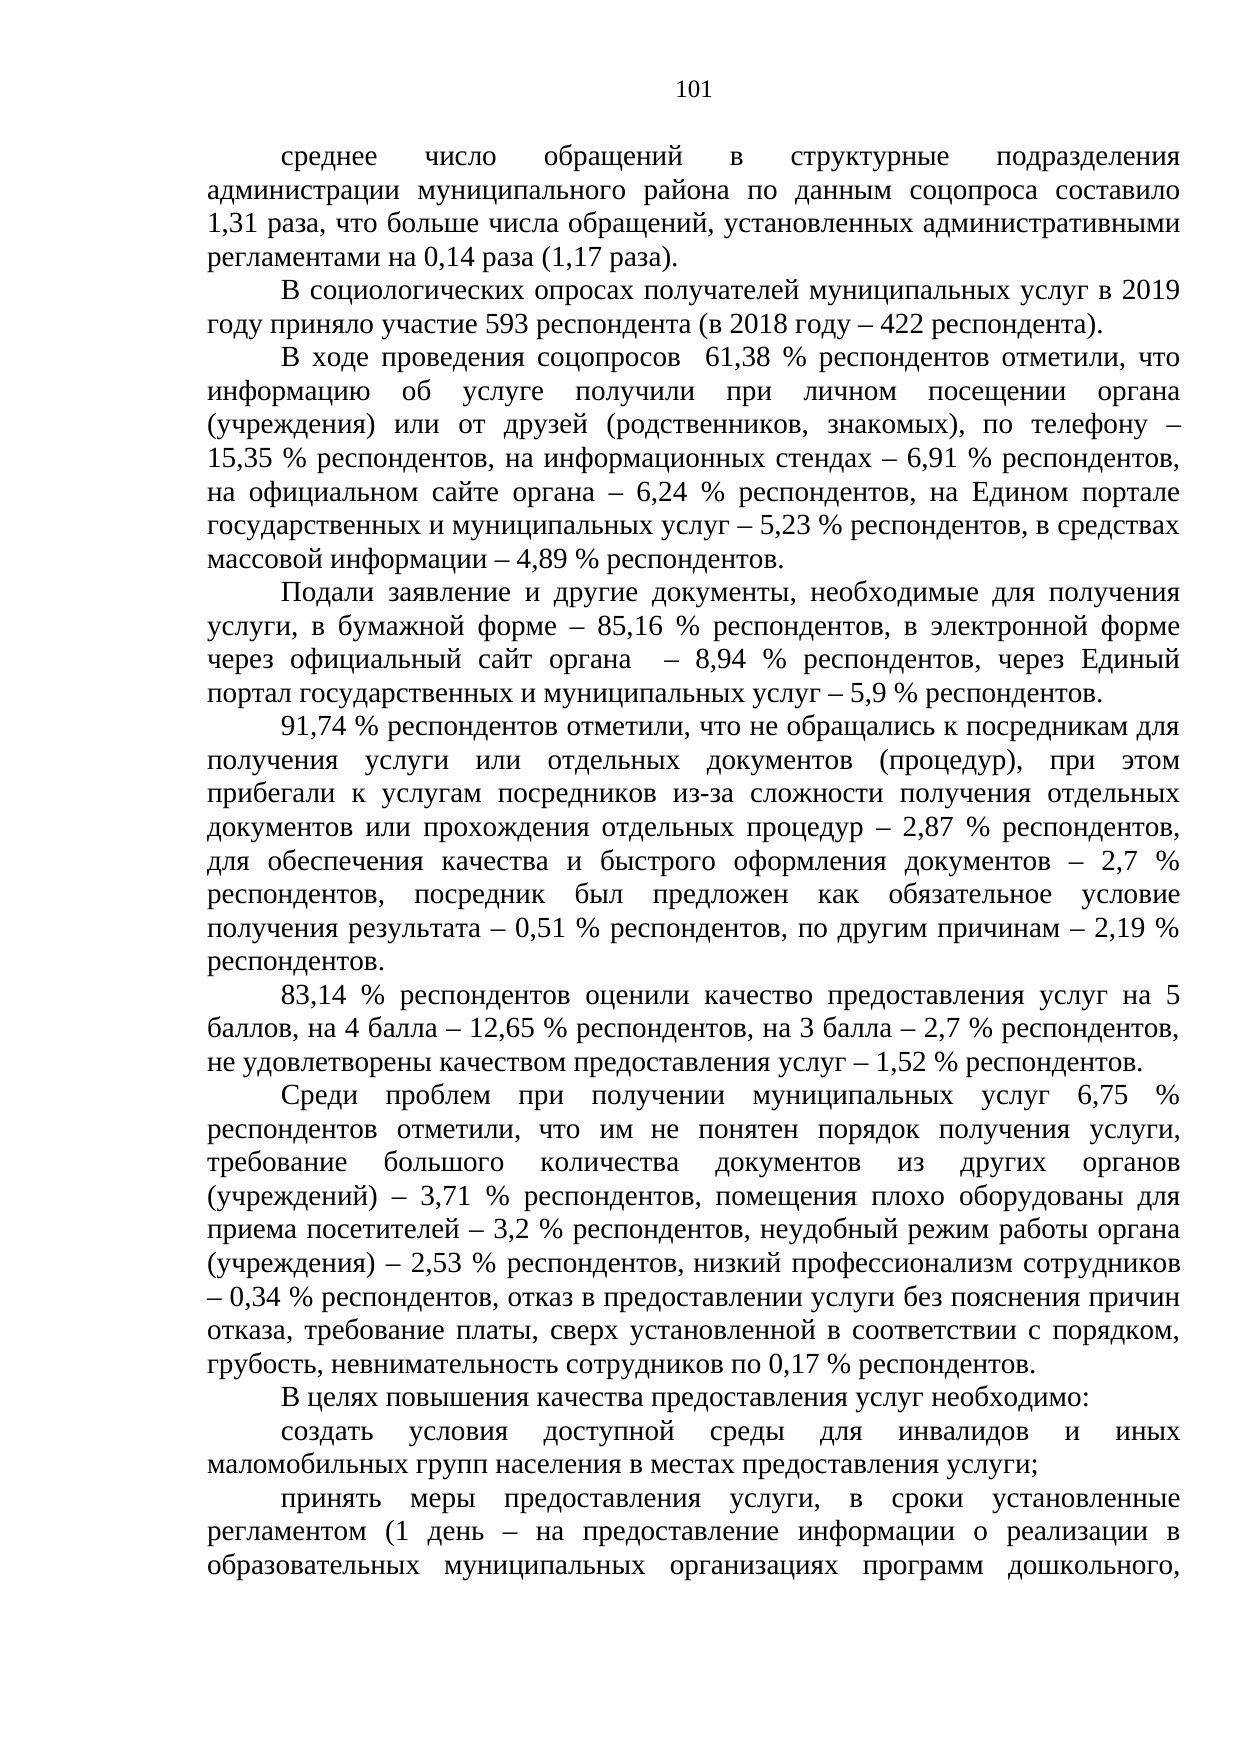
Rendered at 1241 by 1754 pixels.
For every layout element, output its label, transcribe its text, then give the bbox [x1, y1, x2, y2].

text создать условия доступной среды для инвалидов и иных маломобильных групп населения в местах предоставления услуги; [207, 1413, 1181, 1480]
text В целях повышения качества предоставления услуг необходимо: [207, 1379, 1181, 1413]
text Среди проблем при получении муниципальных услуг 6,75 % респондентов отметили, что им не понятен порядок получения услуги, требование большого количества документов из других органов (учреждений) – 3,71 % респондентов, помещения плохо оборудованы для приема посетителей – 3,2 % респондентов, неудобный режим работы органа (учреждения) – 2,53 % респондентов, низкий профессионализм сотрудников – 0,34 % респондентов, отказ в предоставлении услуги без пояснения причин отказа, требование платы, сверх установленной в соответствии с порядком, грубость, невнимательность сотрудников по 0,17 % респондентов. [207, 1077, 1181, 1379]
text Подали заявление и другие документы, необходимые для получения услуги, в бумажной форме – 85,16 % респондентов, в электронной форме через официальный сайт органа – 8,94 % респондентов, через Единый портал государственных и муниципальных услуг – 5,9 % респондентов. [207, 574, 1181, 708]
text среднее число обращений в структурные подразделения администрации муниципального района по данным соцопроса составило 1,31 раза, что больше числа обращений, установленных административными регламентами на 0,14 раза (1,17 раза). [207, 138, 1181, 272]
text 83,14 % респондентов оценили качество предоставления услуг на 5 баллов, на 4 балла – 12,65 % респондентов, на 3 балла – 2,7 % респондентов, не удовлетворены качеством предоставления услуг – 1,52 % респондентов. [207, 977, 1181, 1077]
text 91,74 % респондентов отметили, что не обращались к посредникам для получения услуги или отдельных документов (процедур), при этом прибегали к услугам посредников из-за сложности получения отдельных документов или прохождения отдельных процедур – 2,87 % респондентов, для обеспечения качества и быстрого оформления документов – 2,7 % респондентов, посредник был предложен как обязательное условие получения результата – 0,51 % респондентов, по другим причинам – 2,19 % респондентов. [207, 708, 1181, 977]
text В ходе проведения соцопросов 61,38 % респондентов отметили, что информацию об услуге получили при личном посещении органа (учреждения) или от друзей (родственников, знакомых), по телефону – 15,35 % респондентов, на информационных стендах – 6,91 % респондентов, на официальном сайте органа – 6,24 % респондентов, на Едином портале государственных и муниципальных услуг – 5,23 % респондентов, в средствах массовой информации – 4,89 % респондентов. [207, 339, 1181, 574]
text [207, 1480, 1181, 1581]
text В социологических опросах получателей муниципальных услуг в 2019 году приняло участие 593 респондента (в 2018 году – 422 респондента). [207, 272, 1181, 339]
